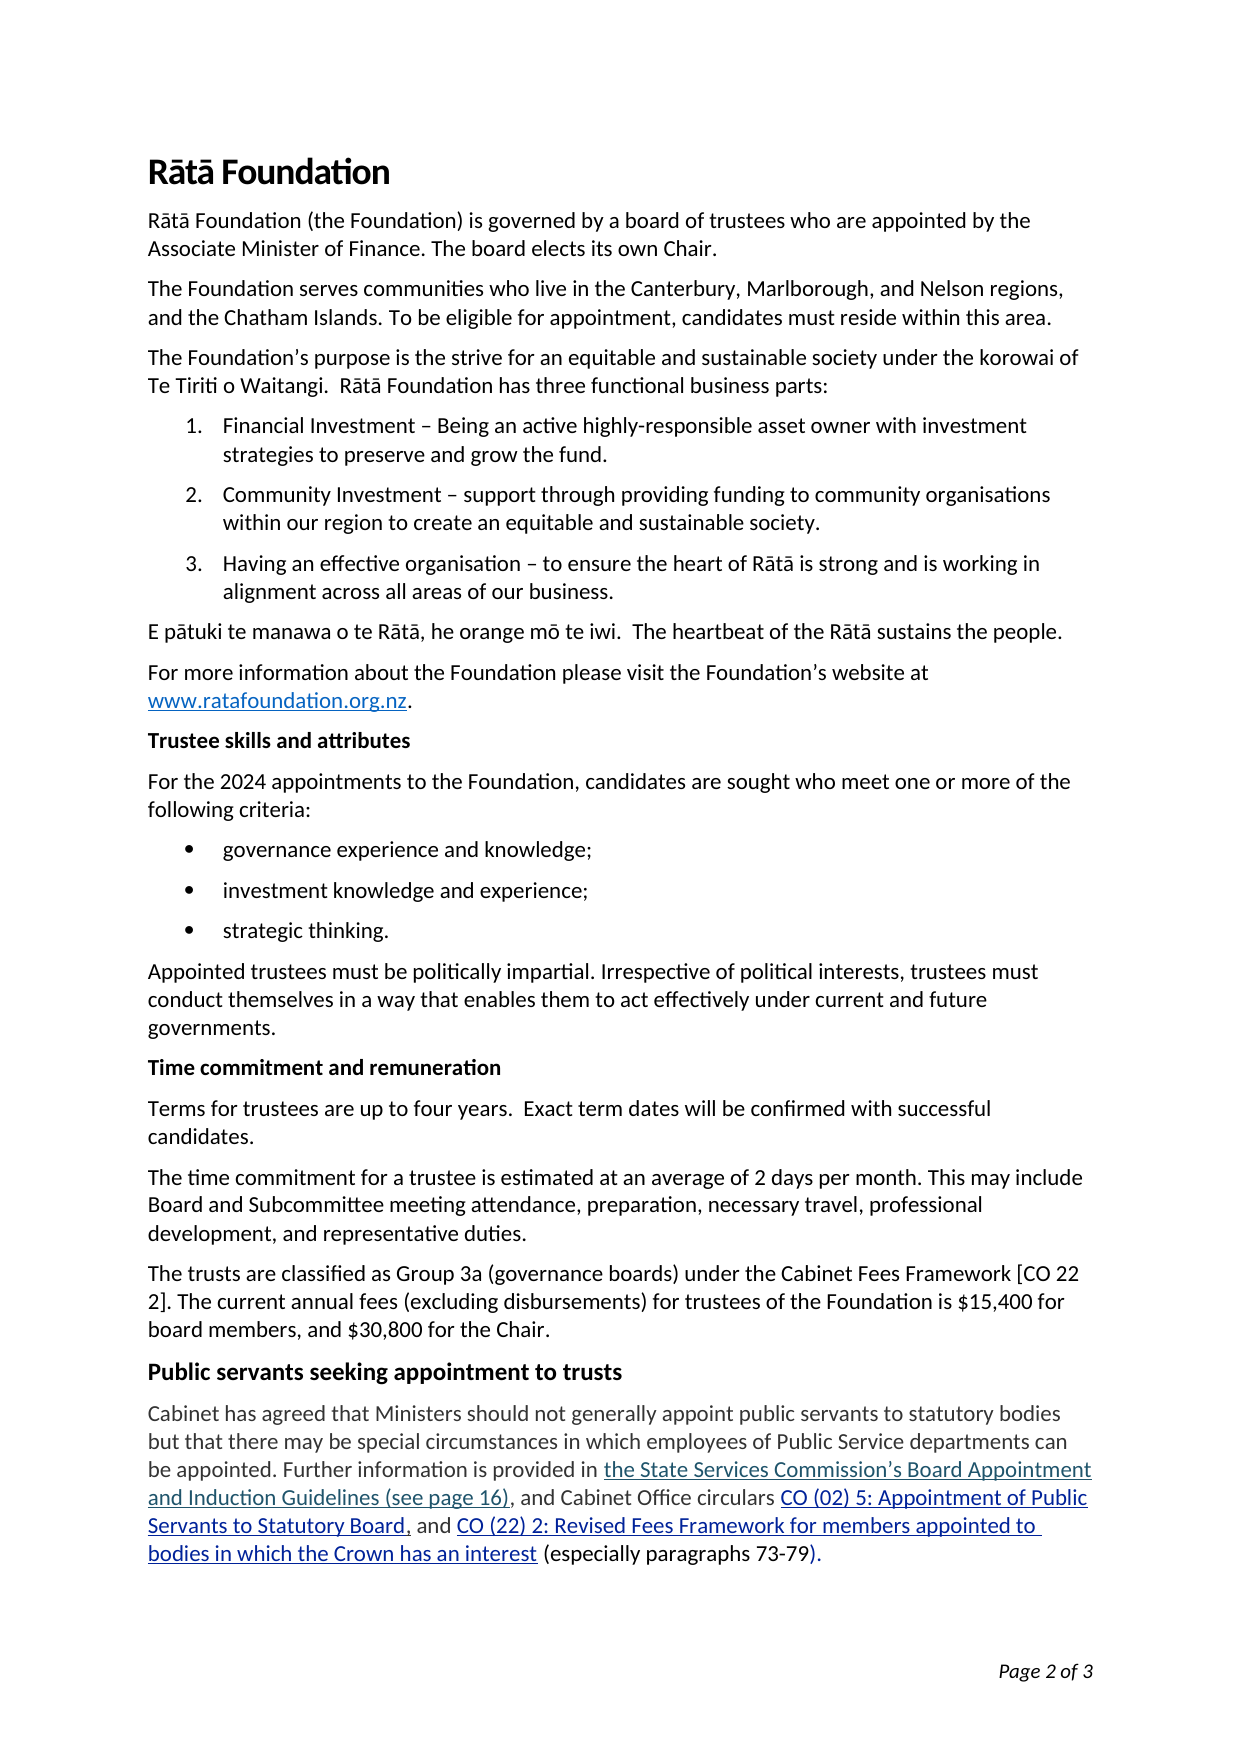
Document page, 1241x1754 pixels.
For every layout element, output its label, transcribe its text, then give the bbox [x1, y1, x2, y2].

text Time commitment and remuneration [148, 1053, 1092, 1082]
text Rātā Foundation [148, 148, 1092, 193]
text Appointed trustees must be politically impartial. Irrespective of political interests, trustees must conduct themselves in a way that enables them to act effectively under current and future governments. [148, 957, 1092, 1041]
list Community Investment – support through providing funding to community organisations within our region to create an equitable and sustainable society. [185, 480, 1092, 536]
text Trustee skills and attributes [148, 726, 1092, 754]
list Financial Investment – Being an active highly-responsible asset owner with investment strategies to preserve and grow the fund. [185, 412, 1092, 468]
text E pātuki te manawa o te Rātā, he orange mō te iwi. The heartbeat of the Rātā sustains the people. [148, 617, 1092, 645]
text Rātā Foundation (the Foundation) is governed by a board of trustees who are appointed by the Associate Minister of Finance. The board elects its own Chair. [148, 206, 1092, 262]
text The Foundation’s purpose is the strive for an equitable and sustainable society under the korowai of Te Tiriti o Waitangi. Rātā Foundation has three functional business parts: [148, 343, 1092, 399]
text The time commitment for a trustee is estimated at an average of 2 days per month. This may include Board and Subcommittee meeting attendance, preparation, necessary travel, professional development, and representative duties. [148, 1163, 1092, 1247]
list Having an effective organisation – to ensure the heart of Rātā is strong and is working in alignment across all areas of our business. [185, 549, 1092, 605]
text For more information about the Foundation please visit the Foundation’s website at www.ratafoundation.org.nz. [148, 658, 1092, 714]
text Public servants seeking appointment to trusts [148, 1356, 1092, 1386]
text Cabinet has agreed that Ministers should not generally appoint public servants to statutory bodies but that there may be special circumstances in which employees of Public Service departments can be appointed. Further information is provided in the State Services Commission’s Board Appointment and Induction Guidelines (see page 16), and Cabinet Office circulars CO (02) 5: Appointment of Public Servants to Statutory Board, and CO (22) 2: Revised Fees Framework for members appointed to bodies in which the Crown has an interest (especially paragraphs 73-79). [148, 1399, 1092, 1567]
list strategic thinking. [185, 916, 1092, 944]
text For the 2024 appointments to the Foundation, candidates are sought who meet one or more of the following criteria: [148, 767, 1092, 823]
text The Foundation serves communities who live in the Canterbury, Marlborough, and Nelson regions, and the Chatham Islands. To be eligible for appointment, candidates must reside within this area. [148, 274, 1092, 331]
text Terms for trustees are up to four years. Exact term dates will be confirmed with successful candidates. [148, 1094, 1092, 1150]
list investment knowledge and experience; [185, 876, 1092, 904]
text The trusts are classified as Group 3a (governance boards) under the Cabinet Fees Framework [CO 22 2]. The current annual fees (excluding disbursements) for trustees of the Foundation is $15,400 for board members, and $30,800 for the Chair. [148, 1259, 1092, 1343]
list governance experience and knowledge; [185, 835, 1092, 863]
